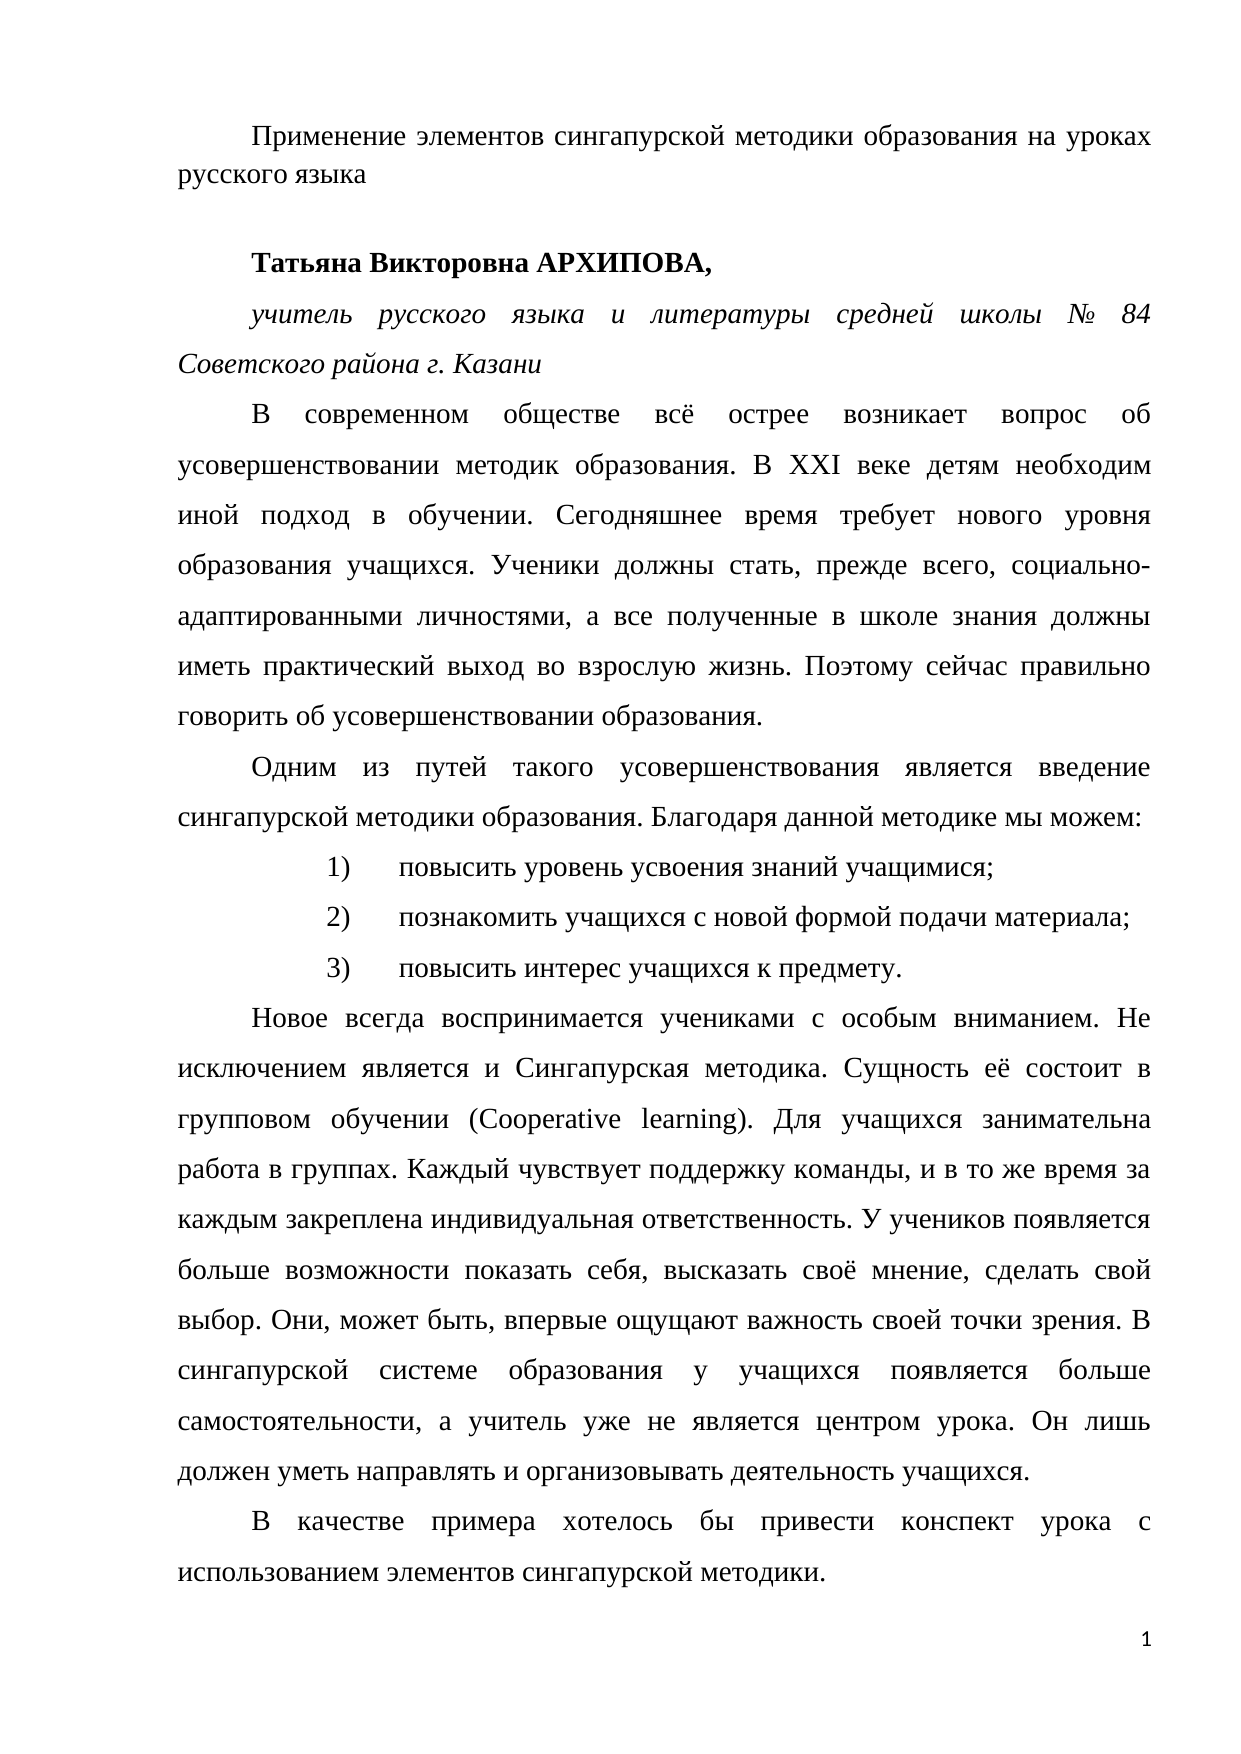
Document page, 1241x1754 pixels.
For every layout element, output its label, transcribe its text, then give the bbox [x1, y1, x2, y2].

list познакомить учащихся с новой формой подачи материала; [252, 899, 1152, 933]
text В качестве примера хотелось бы привести конспект урока с использованием элементов сингапурской методики. [177, 1503, 1152, 1587]
text В современном обществе всё острее возникает вопрос об усовершенствовании методик образования. В XXI веке детям необходим иной подход в обучении. Сегодняшнее время требует нового уровня образования учащихся. Ученики должны стать, прежде всего, социально-адаптированными личностями, а все полученные в школе знания должны иметь практический выход во взрослую жизнь. Поэтому сейчас правильно говорить об усовершенствовании образования. [177, 396, 1152, 732]
text Новое всегда воспринимается учениками с особым вниманием. Не исключением является и Сингапурская методика. Сущность её состоит в групповом обучении (Cooperative learning). Для учащихся занимательна работа в группах. Каждый чувствует поддержку команды, и в то же время за каждым закреплена индивидуальная ответственность. У учеников появляется больше возможности показать себя, высказать своё мнение, сделать свой выбор. Они, может быть, впервые ощущают важность своей точки зрения. В сингапурской системе образования у учащихся появляется больше самостоятельности, а учитель уже не является центром урока. Он лишь должен уметь направлять и организовывать деятельность учащихся. [177, 1000, 1152, 1487]
text Татьяна Викторовна АРХИПОВА, [177, 246, 1152, 279]
text Одним из путей такого усовершенствования является введение сингапурской методики образования. Благодаря данной методике мы можем: [177, 749, 1152, 832]
text Применение элементов сингапурской методики образования на уроках русского языка [177, 118, 1152, 190]
text учитель русского языка и литературы средней школы № 84 Советского района г. Казани [177, 296, 1152, 380]
list повысить уровень усвоения знаний учащимися; [252, 849, 1152, 883]
list повысить интерес учащихся к предмету. [252, 950, 1152, 983]
